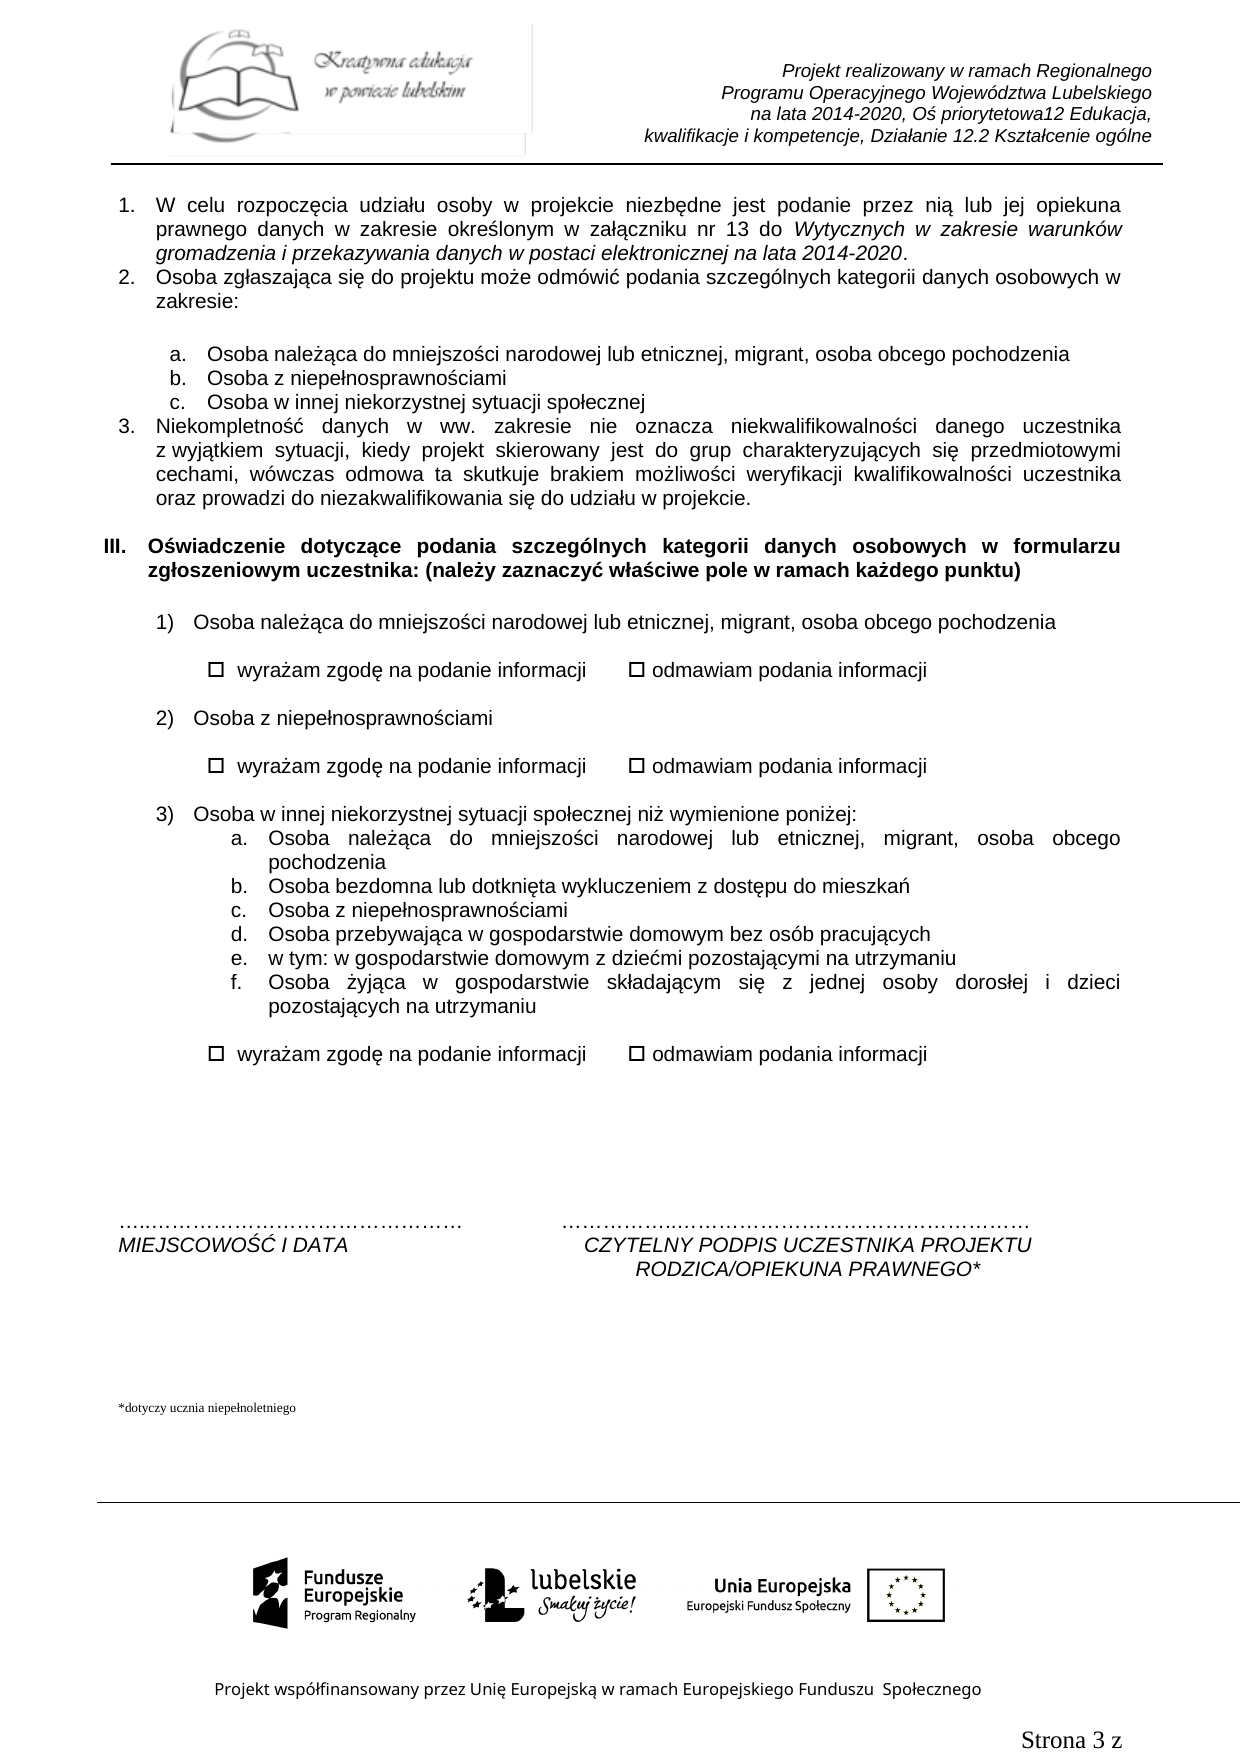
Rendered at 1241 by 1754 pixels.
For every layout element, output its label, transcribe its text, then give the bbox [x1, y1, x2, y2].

table_header ……………..…………………………………………… [549, 1209, 1066, 1233]
list Osoba bezdomna lub dotknięta wykluczeniem z dostępu do mieszkań [231, 874, 1122, 898]
text *dotyczy ucznia niepełnoletniego [118, 1400, 1122, 1426]
picture [234, 1531, 963, 1653]
list Osoba z niepełnosprawnościami [231, 898, 1122, 922]
list Osoba w innej niekorzystnej sytuacji społecznej niż wymienione poniżej: [156, 802, 1122, 826]
list Osoba należąca do mniejszości narodowej lub etnicznej, migrant, osoba obcego pochodzenia [169, 342, 1122, 366]
picture [165, 24, 534, 158]
list Osoba w innej niekorzystnej sytuacji społecznej [169, 390, 1122, 414]
list Osoba należąca do mniejszości narodowej lub etnicznej, migrant, osoba obcego pochodzenia [231, 826, 1122, 874]
list Osoba żyjąca w gospodarstwie składającym się z jednej osoby dorosłej i dzieci pozostających na utrzymaniu [231, 970, 1122, 1018]
text wyrażam zgodę na podanie informacji odmawiam podania informacji [207, 1042, 1122, 1066]
text wyrażam zgodę na podanie informacji odmawiam podania informacji [207, 658, 1122, 682]
list Osoba z niepełnosprawnościami [156, 706, 1122, 730]
table_cell CZYTELNY PODPIS UCZESTNIKA PROJEKTU RODZICA/OPIEKUNA PRAWNEGO* [549, 1233, 1066, 1281]
list Oświadczenie dotyczące podania szczególnych kategorii danych osobowych w formularzu zgłoszeniowym uczestnika: (należy zaznaczyć właściwe pole w ramach każdego punktu) [103, 533, 1122, 581]
list Niekompletność danych w ww. zakresie nie oznacza niekwalifikowalności danego uczestnika z wyjątkiem sytuacji, kiedy projekt skierowany jest do grup charakteryzujących się przedmiotowymi cechami, wówczas odmowa ta skutkuje brakiem możliwości weryfikacji kwalifikowalności uczestnika oraz prowadzi do niezakwalifikowania się do udziału w projekcie. [118, 414, 1122, 509]
list Osoba przebywająca w gospodarstwie domowym bez osób pracujących [231, 922, 1122, 946]
list Osoba należąca do mniejszości narodowej lub etnicznej, migrant, osoba obcego pochodzenia [156, 610, 1122, 634]
list Osoba z niepełnosprawnościami [169, 366, 1122, 390]
table_cell MIEJSCOWOŚĆ I DATA [107, 1233, 549, 1281]
list w tym: w gospodarstwie domowym z dziećmi pozostającymi na utrzymaniu [231, 946, 1122, 970]
text wyrażam zgodę na podanie informacji odmawiam podania informacji [207, 754, 1122, 778]
table_header …..……………………………………… [107, 1209, 549, 1233]
list W celu rozpoczęcia udziału osoby w projekcie niezbędne jest podanie przez nią lub jej opiekuna prawnego danych w zakresie określonym w załączniku nr 13 do Wytycznych w zakresie warunków gromadzenia i przekazywania danych w postaci elektronicznej na lata 2014-2020. [118, 193, 1122, 265]
list Osoba zgłaszająca się do projektu może odmówić podania szczególnych kategorii danych osobowych w zakresie: [118, 265, 1122, 313]
